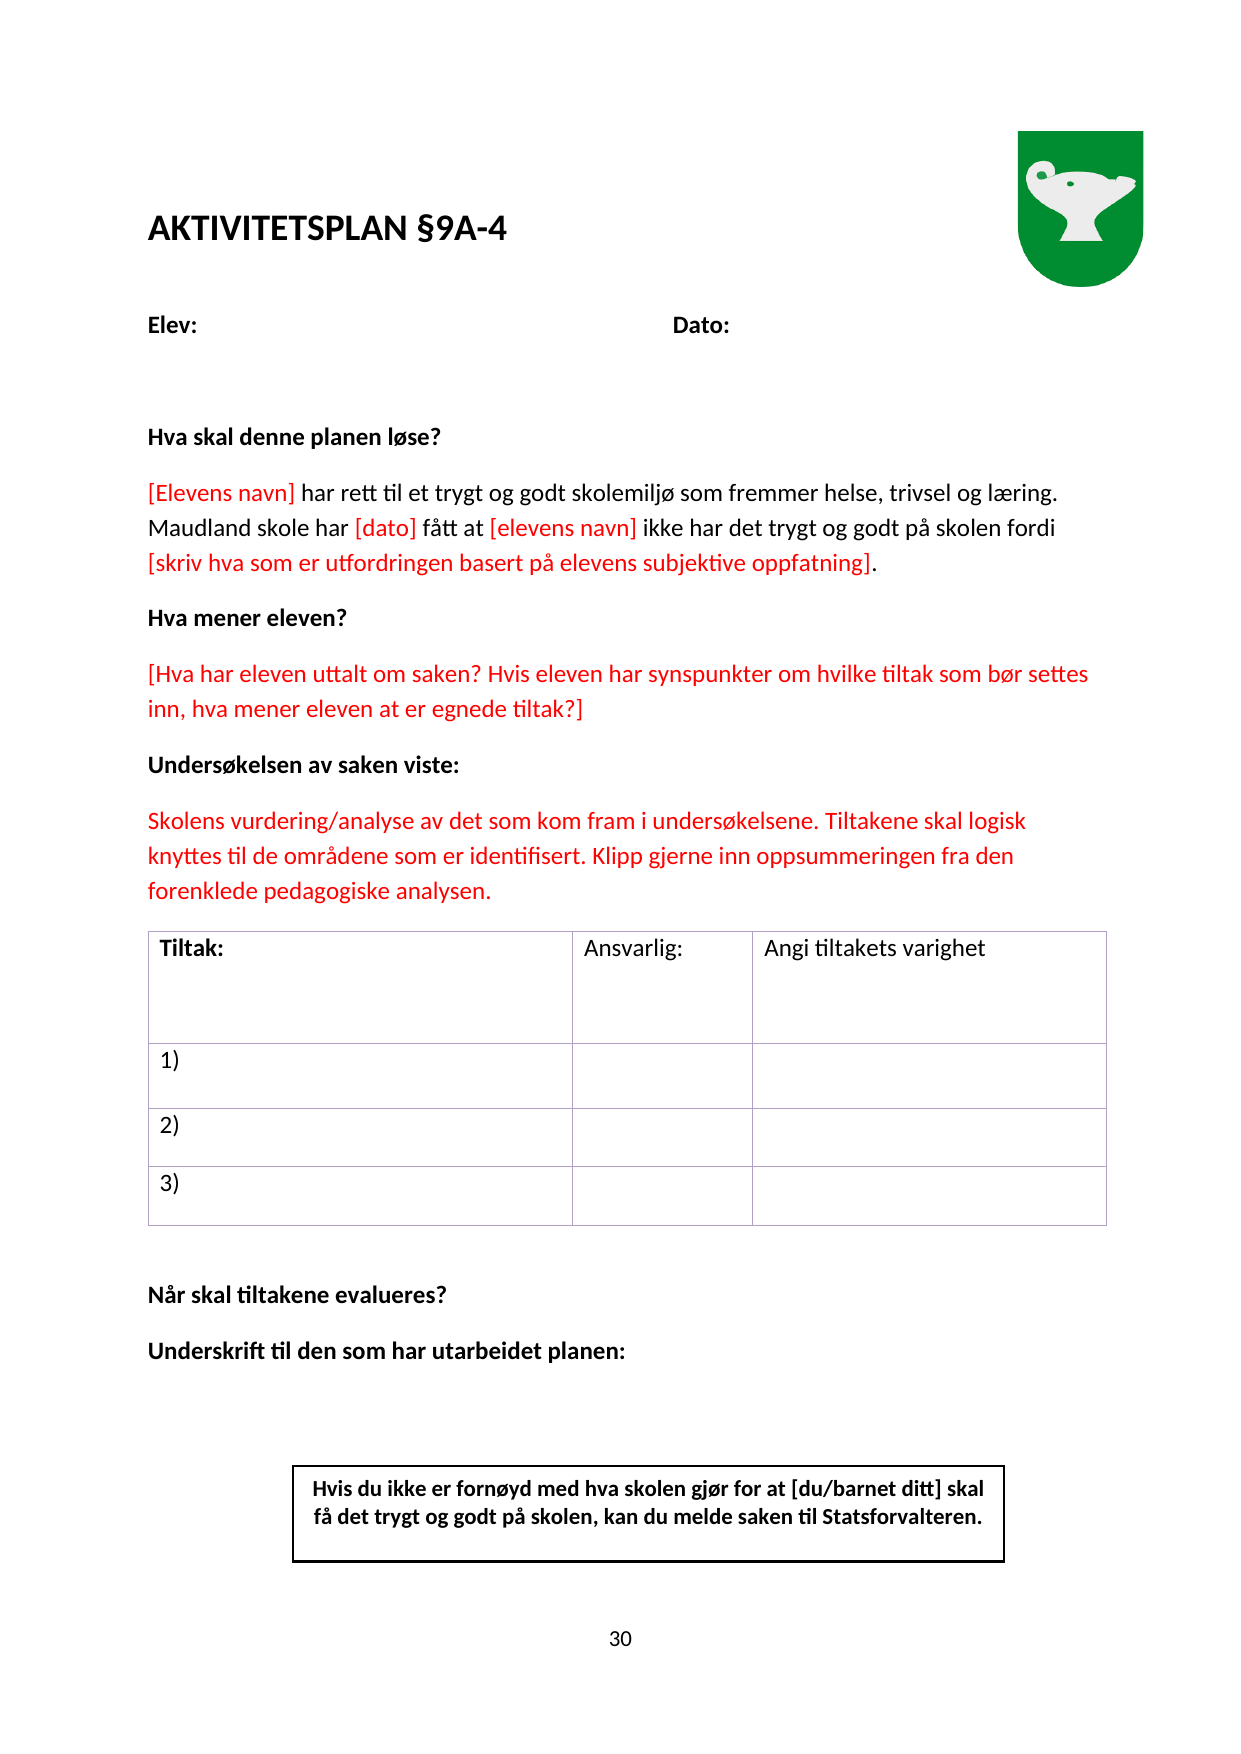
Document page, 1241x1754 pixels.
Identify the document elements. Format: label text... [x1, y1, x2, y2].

text [Elevens navn] har rett til et trygt og godt skolemiljø som fremmer helse, trivsel og læring. Maudland skole har [dato] fått at [elevens navn] ikke har det trygt og godt på skolen fordi [skriv hva som er utfordringen basert på elevens subjektive oppfatning]. [148, 477, 1093, 577]
picture [1017, 131, 1144, 287]
table_cell [573, 1167, 752, 1225]
text Elev: Dato: [148, 309, 1093, 340]
table_cell 1) [149, 1044, 572, 1108]
table_cell [753, 1044, 1106, 1108]
table_cell [573, 1109, 752, 1166]
text Hva skal denne planen løse? [148, 421, 1093, 451]
text Hva mener eleven? [148, 602, 1093, 633]
table_header Ansvarlig: [573, 932, 752, 1043]
table_cell 3) [149, 1167, 572, 1225]
text [Hva har eleven uttalt om saken? Hvis eleven har synspunkter om hvilke tiltak som bør settes inn, hva mener eleven at er egnede tiltak?] [148, 658, 1093, 724]
table_header Angi tiltakets varighet [753, 932, 1106, 1043]
text Underskrift til den som har utarbeidet planen: [148, 1335, 1093, 1365]
table_header Tiltak: [149, 932, 572, 1043]
text Når skal tiltakene evalueres? [148, 1279, 1093, 1309]
text Undersøkelsen av saken viste: [148, 749, 1093, 780]
table_cell [753, 1109, 1106, 1166]
text Skolens vurdering/analyse av det som kom fram i undersøkelsene. Tiltakene skal logisk knyttes til de områdene som er identifisert. Klipp gjerne inn oppsummeringen fra den forenklede pedagogiske analysen. [148, 805, 1093, 906]
table_cell [573, 1044, 752, 1108]
subtitle AKTIVITETSPLAN §9A-4 [148, 203, 1017, 249]
table_cell [753, 1167, 1106, 1225]
table_cell 2) [149, 1109, 572, 1166]
